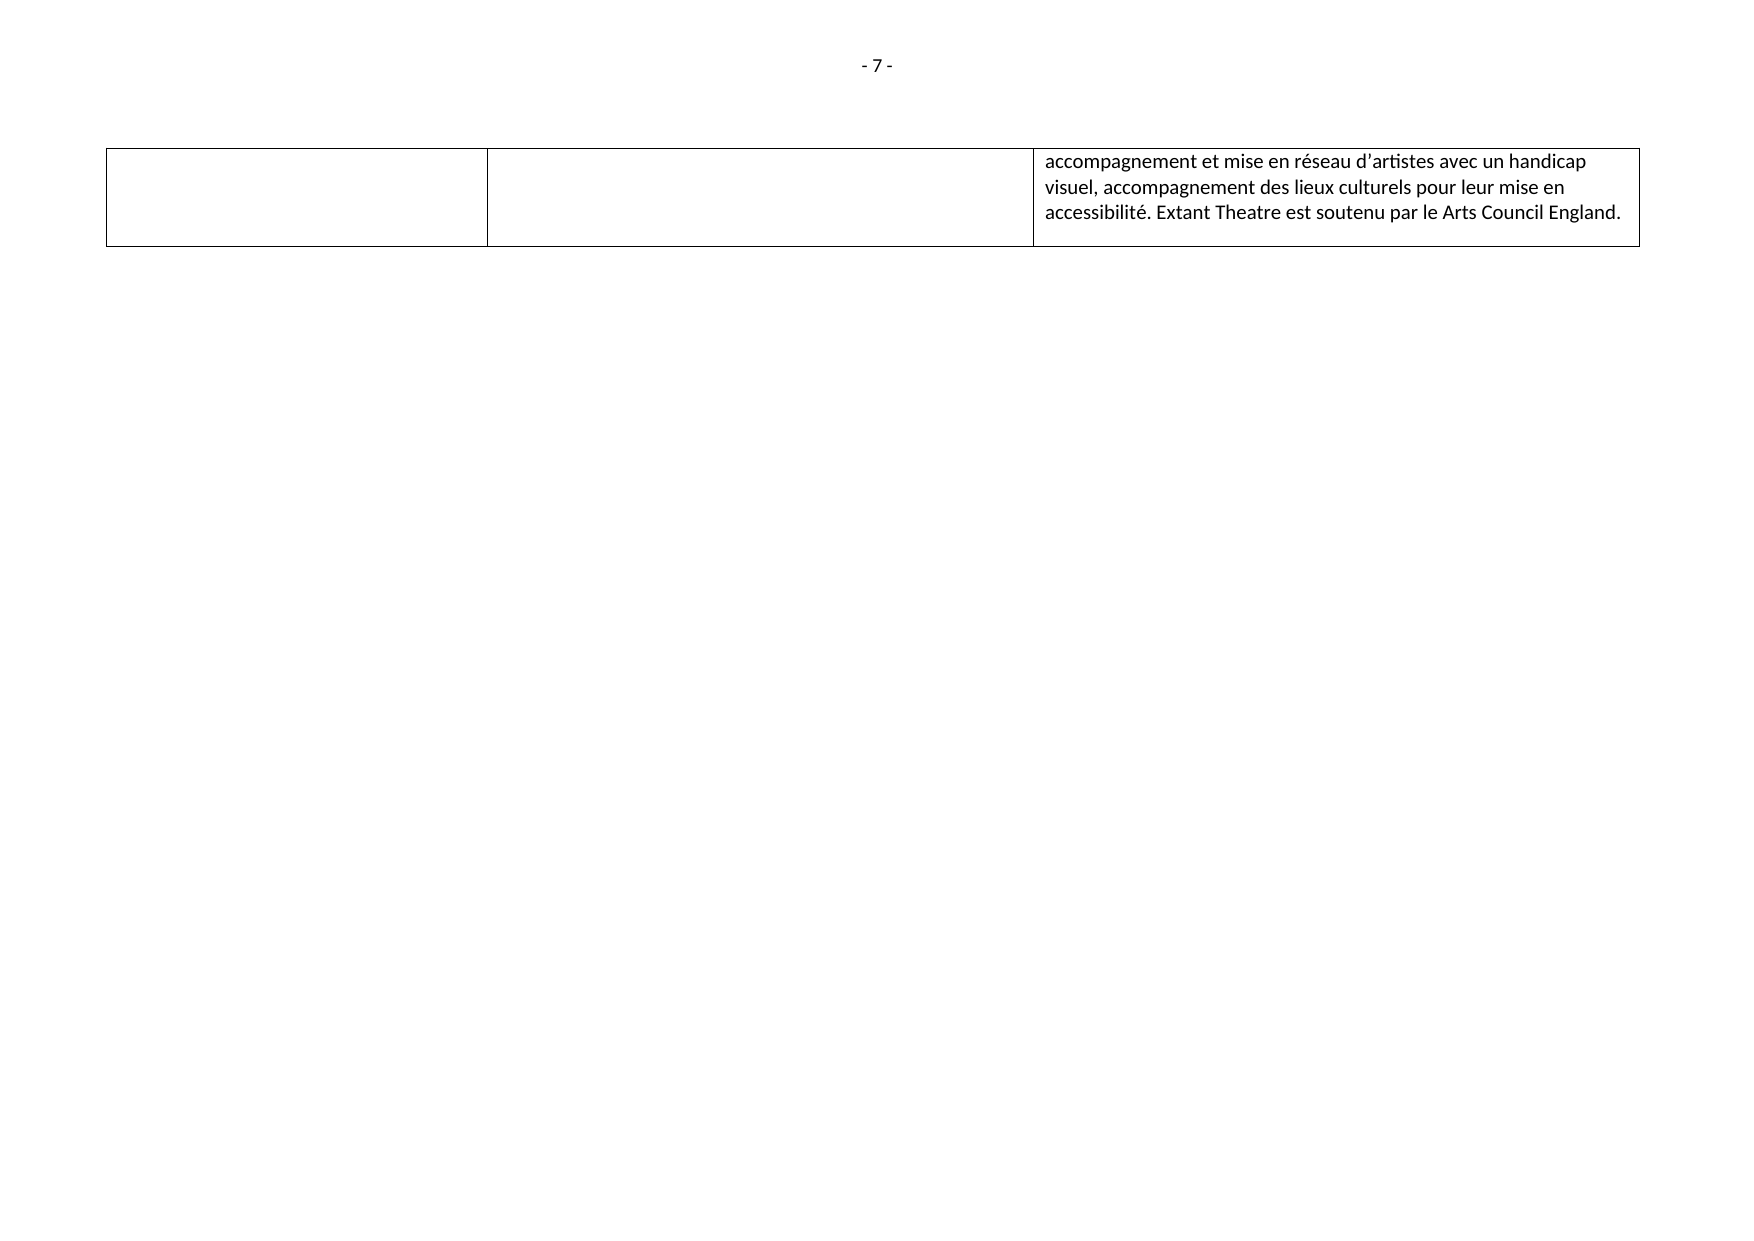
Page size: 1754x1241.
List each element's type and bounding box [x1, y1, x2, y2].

table_cell [488, 149, 1033, 246]
table_cell [107, 149, 487, 246]
table_cell [1034, 149, 1639, 246]
